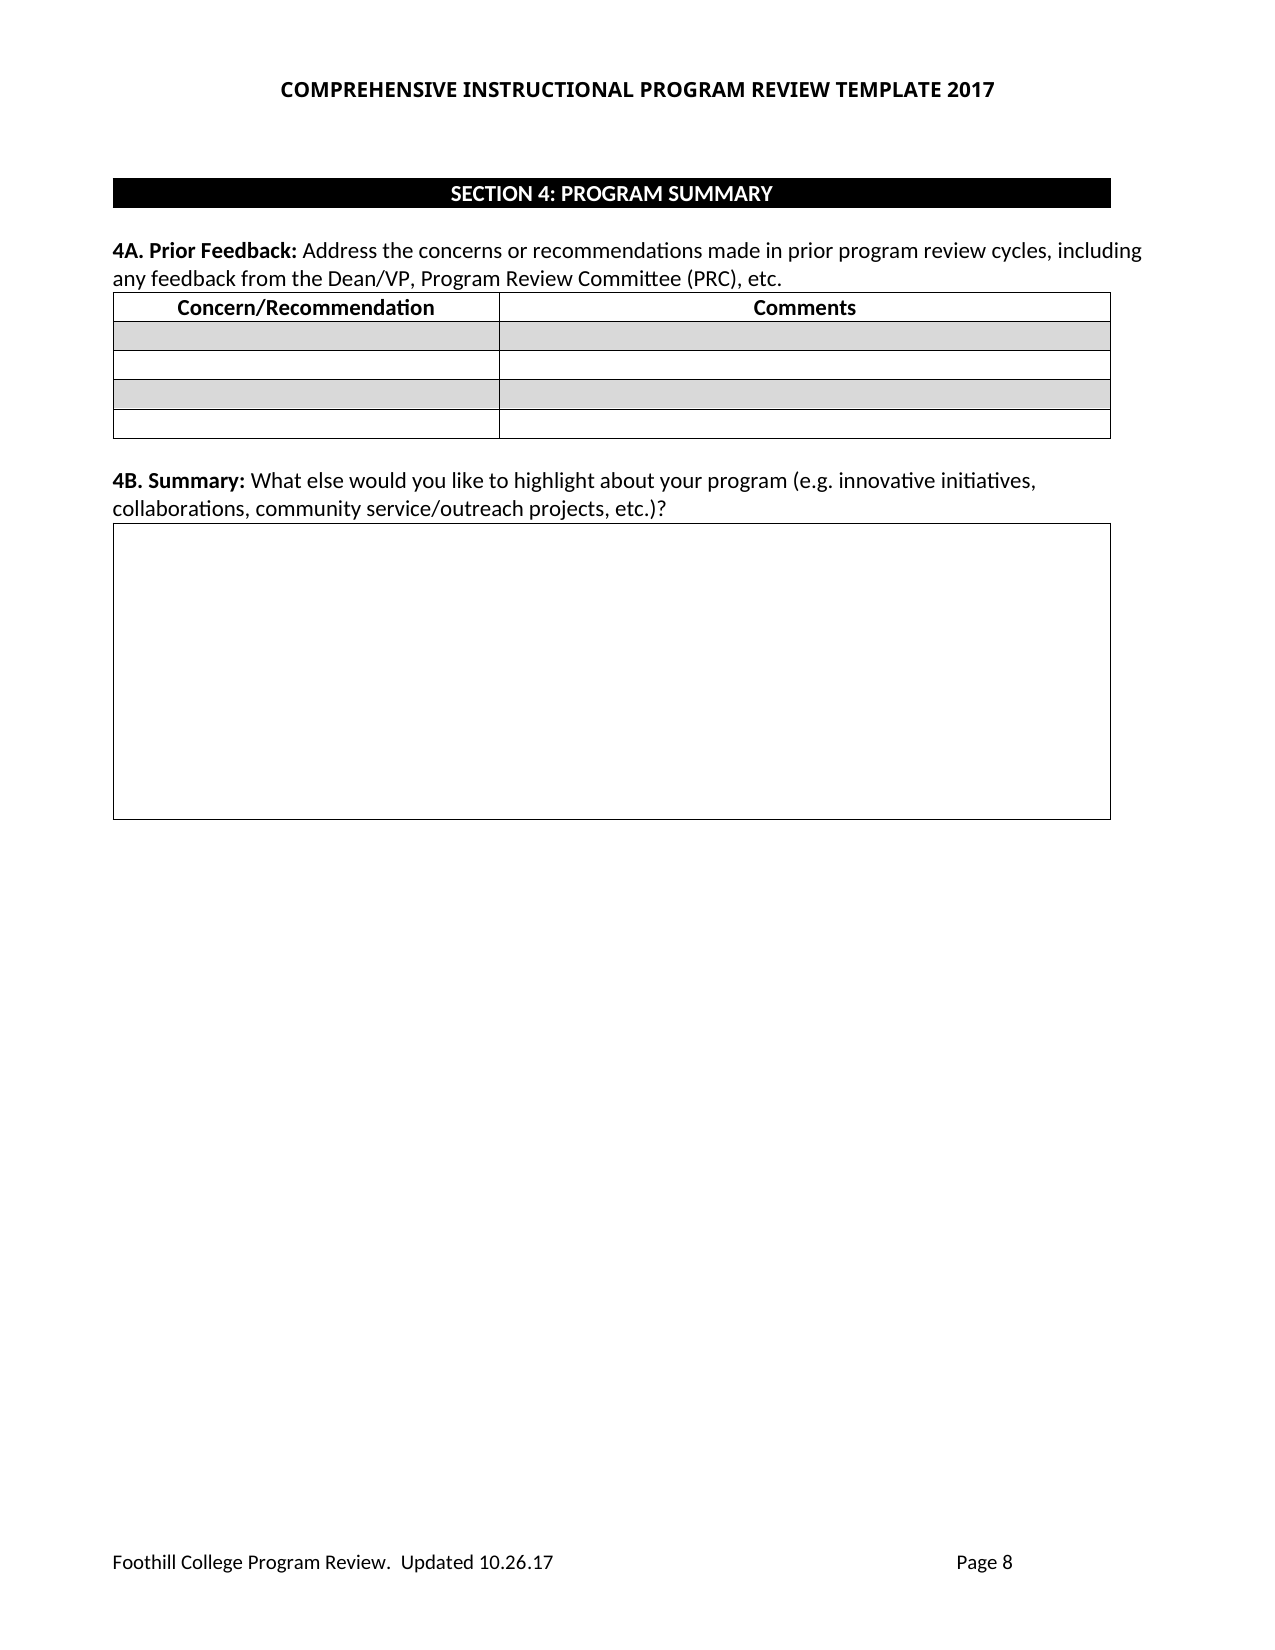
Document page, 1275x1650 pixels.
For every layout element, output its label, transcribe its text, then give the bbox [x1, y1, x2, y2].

table_cell [500, 380, 1110, 408]
table_header Concern/Recommendation [114, 293, 499, 321]
text 4A. Prior Feedback: Address the concerns or recommendations made in prior program review cycles, including any feedback from the Dean/VP, Program Review Committee (PRC), etc. [112, 236, 1162, 292]
table_cell [500, 351, 1110, 379]
table_header SECTION 4: PROGRAM SUMMARY [114, 179, 1110, 207]
table_cell [500, 322, 1110, 350]
table_header [114, 524, 1110, 819]
table_header Comments [500, 293, 1110, 321]
text 4B. Summary: What else would you like to highlight about your program (e.g. innovative initiatives, collaborations, community service/outreach projects, etc.)? [112, 467, 1162, 523]
table_cell [500, 410, 1110, 437]
table_cell [114, 351, 499, 379]
table_cell [114, 380, 499, 408]
table_cell [114, 322, 499, 350]
table_cell [114, 410, 499, 437]
